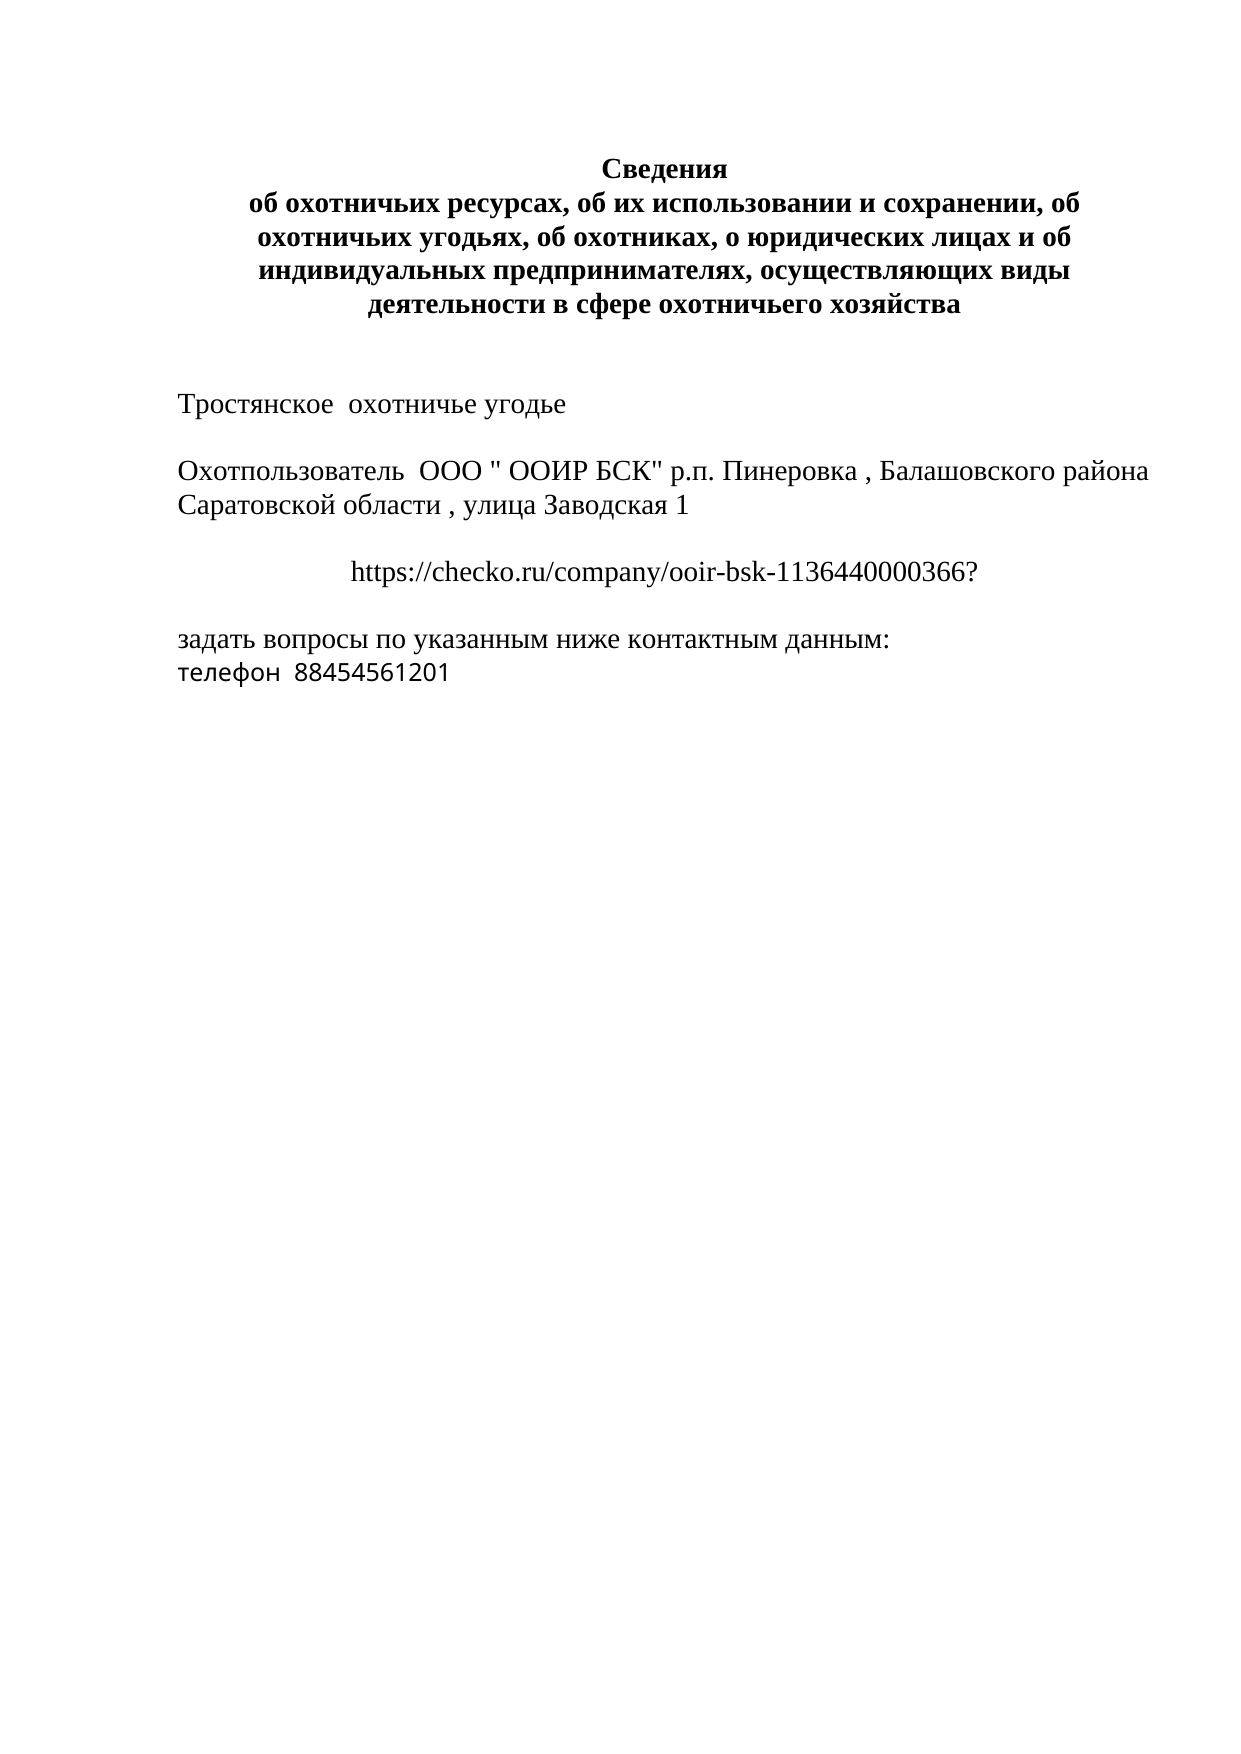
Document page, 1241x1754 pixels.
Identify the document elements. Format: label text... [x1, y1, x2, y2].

text Охотпользователь ООО " ООИР БСК" р.п. Пинеровка , Балашовского района Саратовской области , улица Заводская 1 [177, 453, 1152, 521]
text Тростянское охотничье угодье [177, 386, 1152, 420]
text задать вопросы по указанным ниже контактным данным: [177, 621, 1152, 655]
text Сведения [177, 152, 1152, 185]
text об охотничьих ресурсах, об их использовании и сохранении, об охотничьих угодьях, об охотниках, о юридических лицах и об индивидуальных предпринимателях, осуществляющих виды деятельности в сфере охотничьего хозяйства [177, 185, 1152, 319]
text https://checko.ru/company/ooir-bsk-1136440000366? [177, 554, 1152, 588]
text телефон 88454561201 [177, 655, 1152, 689]
